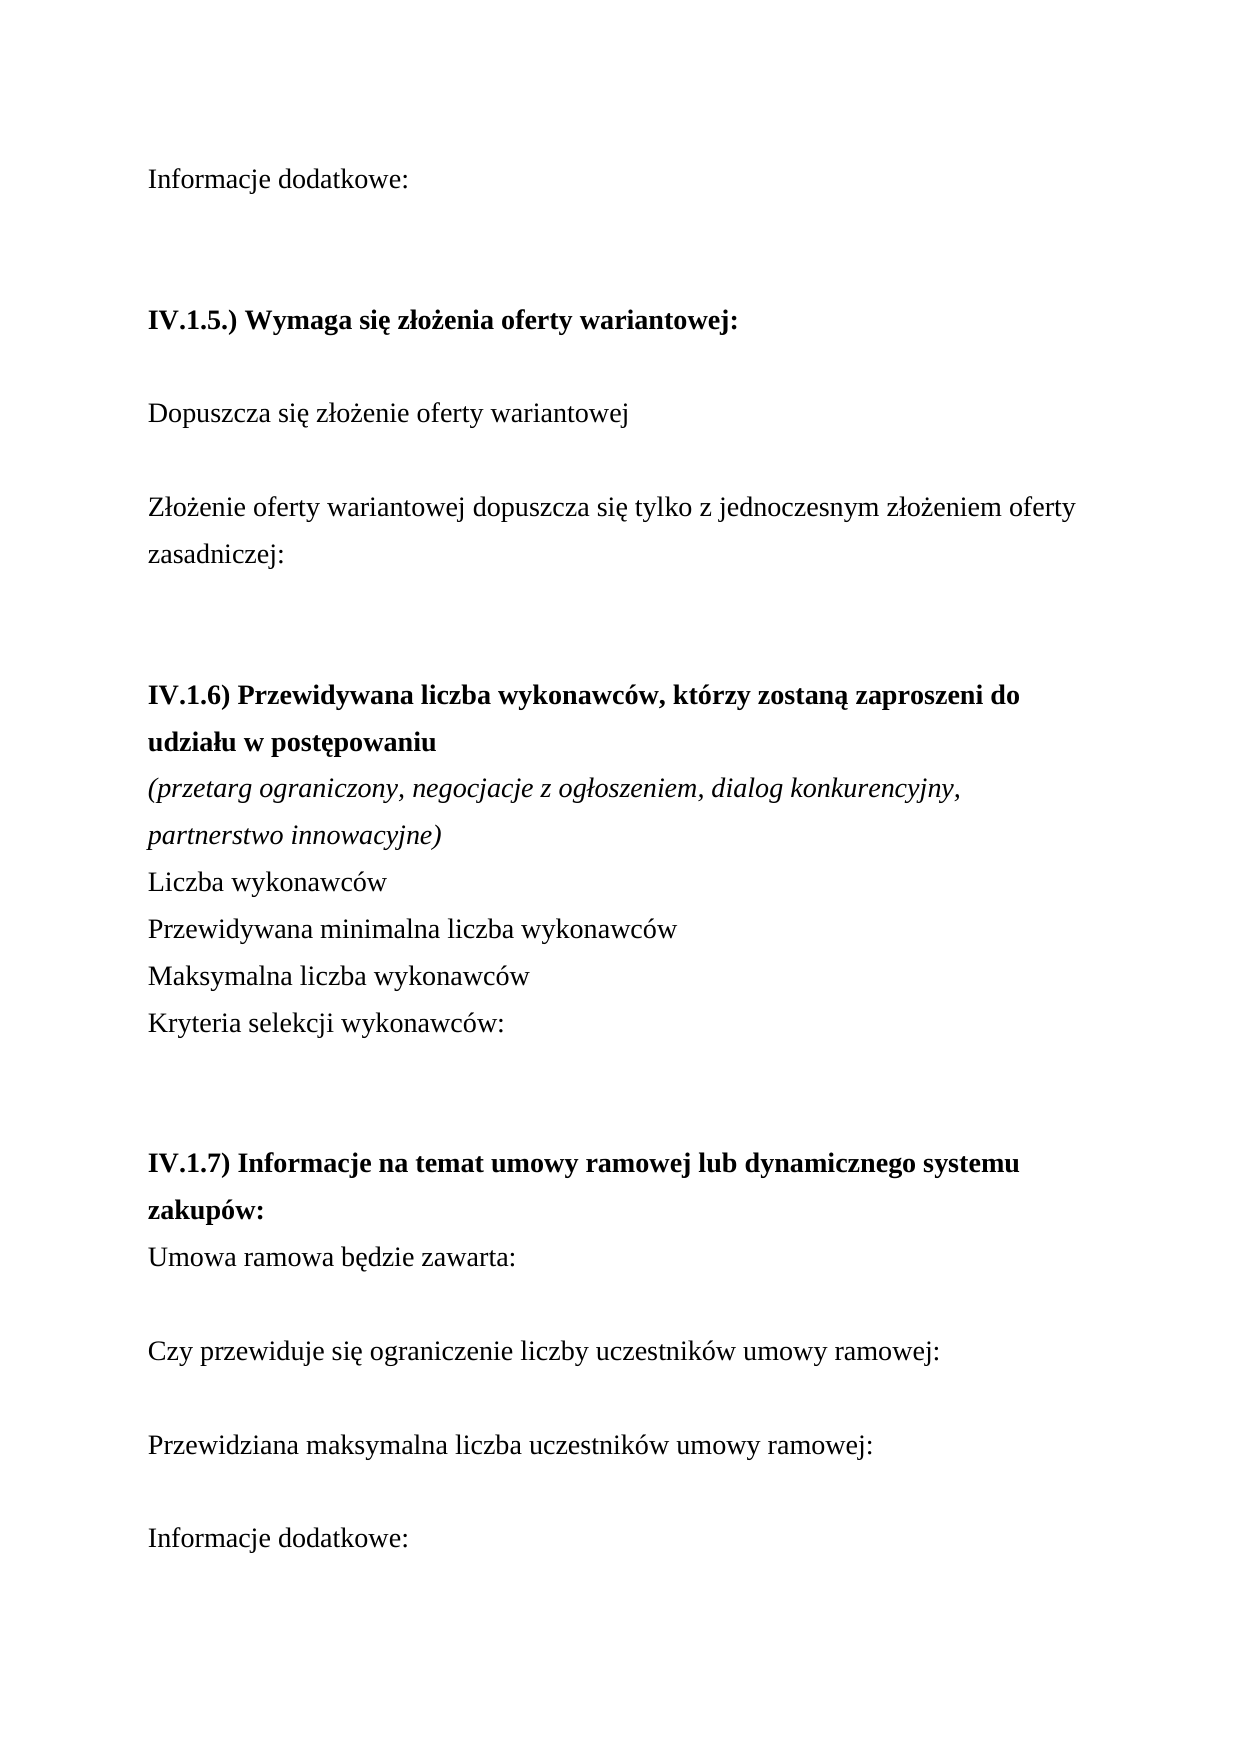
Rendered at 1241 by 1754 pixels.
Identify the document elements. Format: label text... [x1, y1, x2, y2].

text IV.1.7) Informacje na temat umowy ramowej lub dynamicznego systemu zakupów: [148, 1085, 1093, 1226]
text IV.1.6) Przewidywana liczba wykonawców, którzy zostaną zaproszeni do udziału w postępowaniu (przetarg ograniczony, negocjacje z ogłoszeniem, dialog konkurencyjny, partnerstwo innowacyjne) [148, 616, 1093, 851]
text Liczba wykonawców Przewidywana minimalna liczba wykonawców Maksymalna liczba wykonawców Kryteria selekcji wykonawców: [148, 851, 1093, 1085]
text IV.1.5.) Wymaga się złożenia oferty wariantowej: [148, 241, 1093, 335]
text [148, 148, 1093, 241]
text Dopuszcza się złożenie oferty wariantowej Złożenie oferty wariantowej dopuszcza się tylko z jednoczesnym złożeniem oferty zasadniczej: [148, 335, 1093, 616]
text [148, 1226, 1093, 1601]
